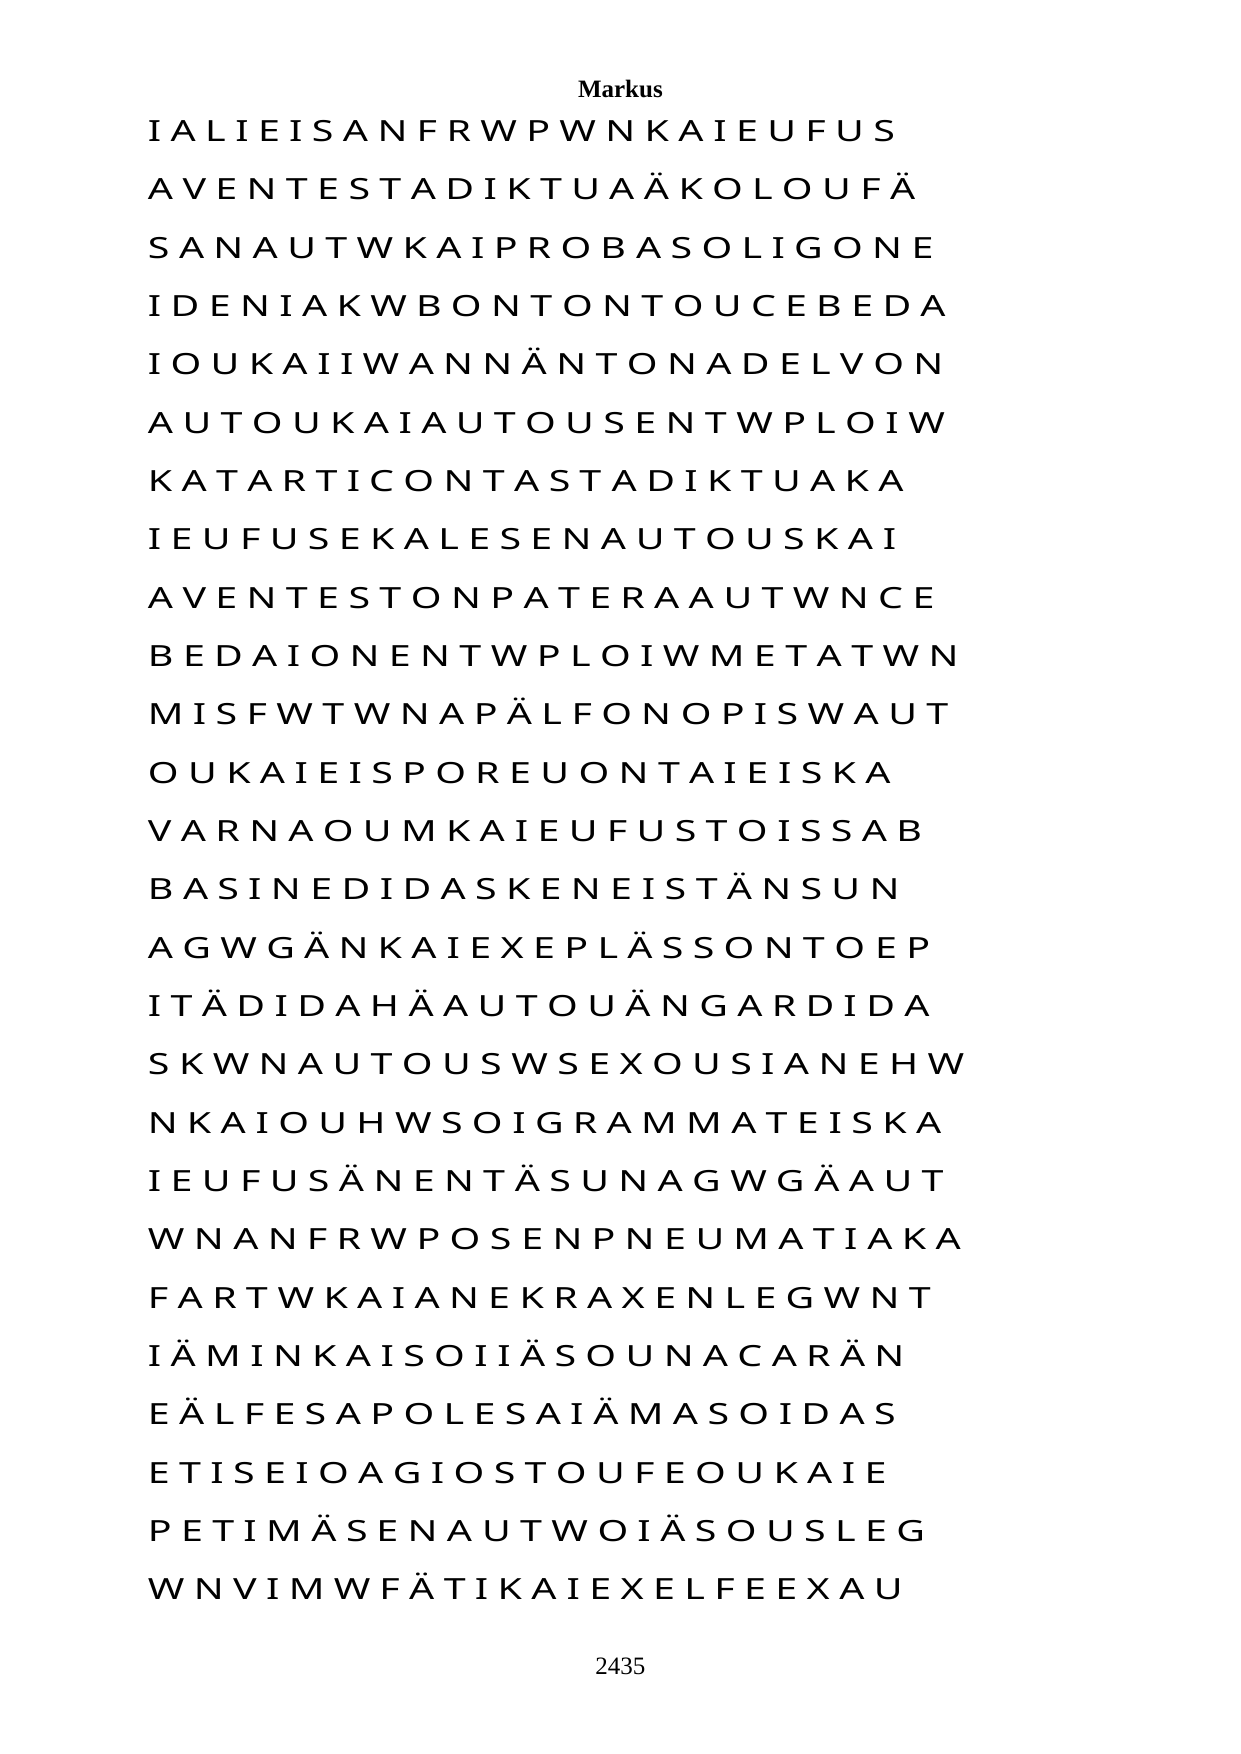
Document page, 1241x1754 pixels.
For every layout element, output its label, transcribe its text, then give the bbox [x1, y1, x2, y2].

text MISFWTWNAPÄLFONOPISWAUT [148, 701, 1092, 731]
text IALIEISANFRWPWNKAIEUFUS [148, 118, 1092, 147]
text AUTOUKAIAUTOUSENTWPLOIW [148, 410, 1092, 439]
text OUKAIEISPOREUONTAIEISKA [148, 760, 1092, 789]
text AVENTESTADIKTUAÄKOLOUFÄ [148, 176, 1092, 206]
text SKWNAUTOUSWSEXOUSIANEHW [148, 1051, 1092, 1081]
text IEUFUSÄNENTÄSUNAGWGÄAUT [148, 1168, 1092, 1197]
text ITÄDIDAHÄAUTOUÄNGARDIDA [148, 993, 1092, 1022]
text AVENTESTONPATERAAUTWNCE [148, 585, 1092, 614]
text BEDAIONENTWPLOIWMETATWN [148, 643, 1092, 672]
text KATARTICONTASTADIKTUAKA [148, 468, 1092, 497]
text AGWGÄNKAIEXEPLÄSSONTOEP [148, 935, 1092, 964]
text WNANFRWPOSENPNEUMATIAKA [148, 1226, 1092, 1256]
text EÄLFESAPOLESAIÄMASOIDAS [148, 1401, 1092, 1431]
text BASINEDIDASKENEISTÄNSUN [148, 876, 1092, 906]
text FARTWKAIANEKRAXENLEGWNT [148, 1285, 1092, 1314]
text IÄMINKAISOIIÄSOUNACARÄN [148, 1343, 1092, 1372]
text ETISEIOAGIOSTOUFEOUKAIE [148, 1460, 1092, 1489]
text IOUKAIIWANNÄNTONADELVON [148, 351, 1092, 381]
text SANAUTWKAIPROBASOLIGONE [148, 235, 1092, 264]
text PETIMÄSENAUTWOIÄSOUSLEG [148, 1518, 1092, 1547]
text IEUFUSEKALESENAUTOUSKAI [148, 526, 1092, 556]
text IDENIAKWBONTONTOUCEBEDA [148, 293, 1092, 322]
text VARNAOUMKAIEUFUSTOISSAB [148, 818, 1092, 847]
text NKAIOUHWSOIGRAMMATEISKA [148, 1110, 1092, 1139]
text WNVIMWFÄTIKAIEXELFEEXAU [148, 1576, 1092, 1606]
